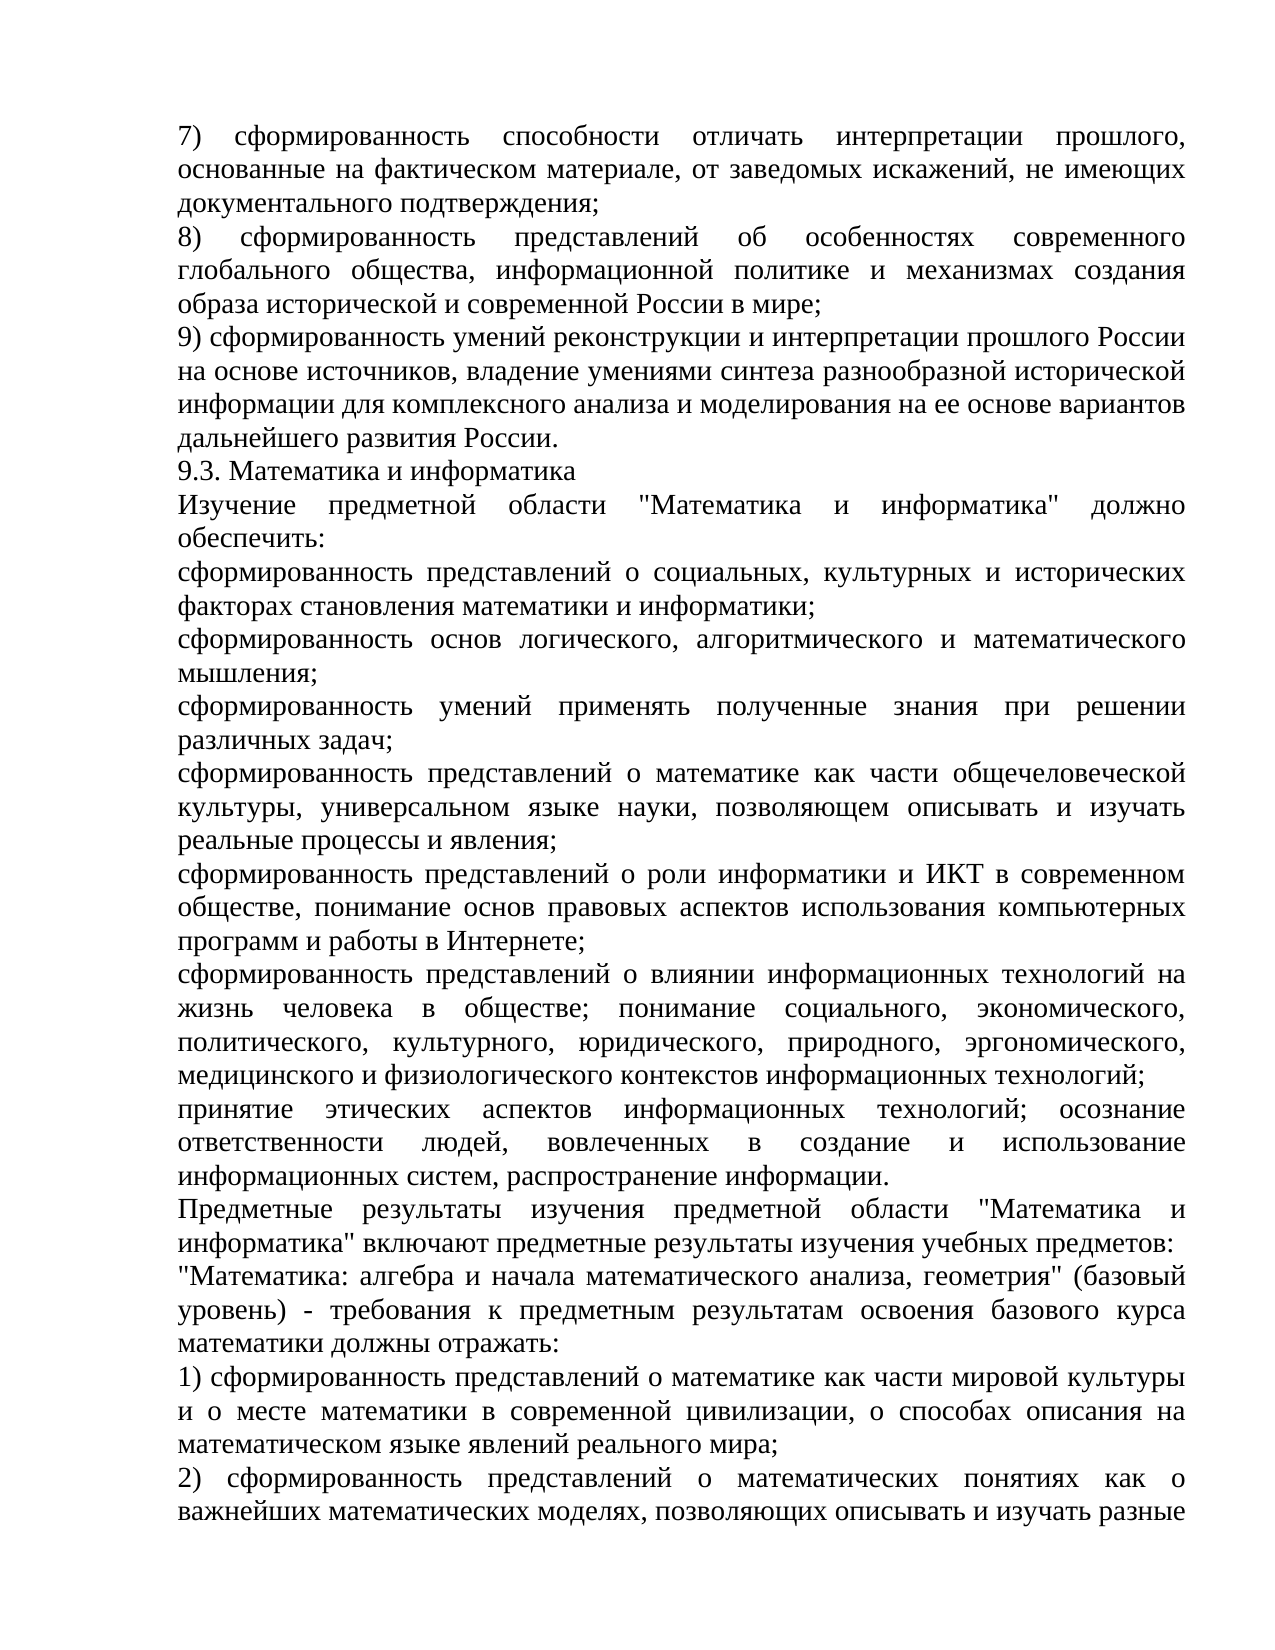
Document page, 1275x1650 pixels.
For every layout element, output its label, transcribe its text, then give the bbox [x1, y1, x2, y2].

text 1) сформированность представлений о математике как части мировой культуры и о месте математики в современной цивилизации, о способах описания на математическом языке явлений реального мира; [177, 1359, 1186, 1460]
text сформированность представлений о влиянии информационных технологий на жизнь человека в обществе; понимание социального, экономического, политического, культурного, юридического, природного, эргономического, медицинского и физиологического контекстов информационных технологий; [177, 957, 1186, 1091]
text Предметные результаты изучения предметной области "Математика и информатика" включают предметные результаты изучения учебных предметов: [177, 1191, 1186, 1258]
text сформированность основ логического, алгоритмического и математического мышления; [177, 621, 1186, 688]
text "Математика: алгебра и начала математического анализа, геометрия" (базовый уровень) - требования к предметным результатам освоения базового курса математики должны отражать: [177, 1258, 1186, 1359]
text сформированность представлений о социальных, культурных и исторических факторах становления математики и информатики; [177, 554, 1186, 621]
text 8) сформированность представлений об особенностях современного глобального общества, информационной политике и механизмах создания образа исторической и современной России в мире; [177, 219, 1186, 319]
text 9) сформированность умений реконструкции и интерпретации прошлого России на основе источников, владение умениями синтеза разнообразной исторической информации для комплексного анализа и моделирования на ее основе вариантов дальнейшего развития России. [177, 319, 1186, 453]
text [177, 1460, 1186, 1527]
text сформированность умений применять полученные знания при решении различных задач; [177, 688, 1186, 755]
text Изучение предметной области "Математика и информатика" должно обеспечить: [177, 487, 1186, 554]
text сформированность представлений о роли информатики и ИКТ в современном обществе, понимание основ правовых аспектов использования компьютерных программ и работы в Интернете; [177, 856, 1186, 957]
text принятие этических аспектов информационных технологий; осознание ответственности людей, вовлеченных в создание и использование информационных систем, распространение информации. [177, 1091, 1186, 1191]
text 7) сформированность способности отличать интерпретации прошлого, основанные на фактическом материале, от заведомых искажений, не имеющих документального подтверждения; [177, 118, 1186, 219]
text сформированность представлений о математике как части общечеловеческой культуры, универсальном языке науки, позволяющем описывать и изучать реальные процессы и явления; [177, 755, 1186, 856]
text 9.3. Математика и информатика [177, 453, 1186, 487]
